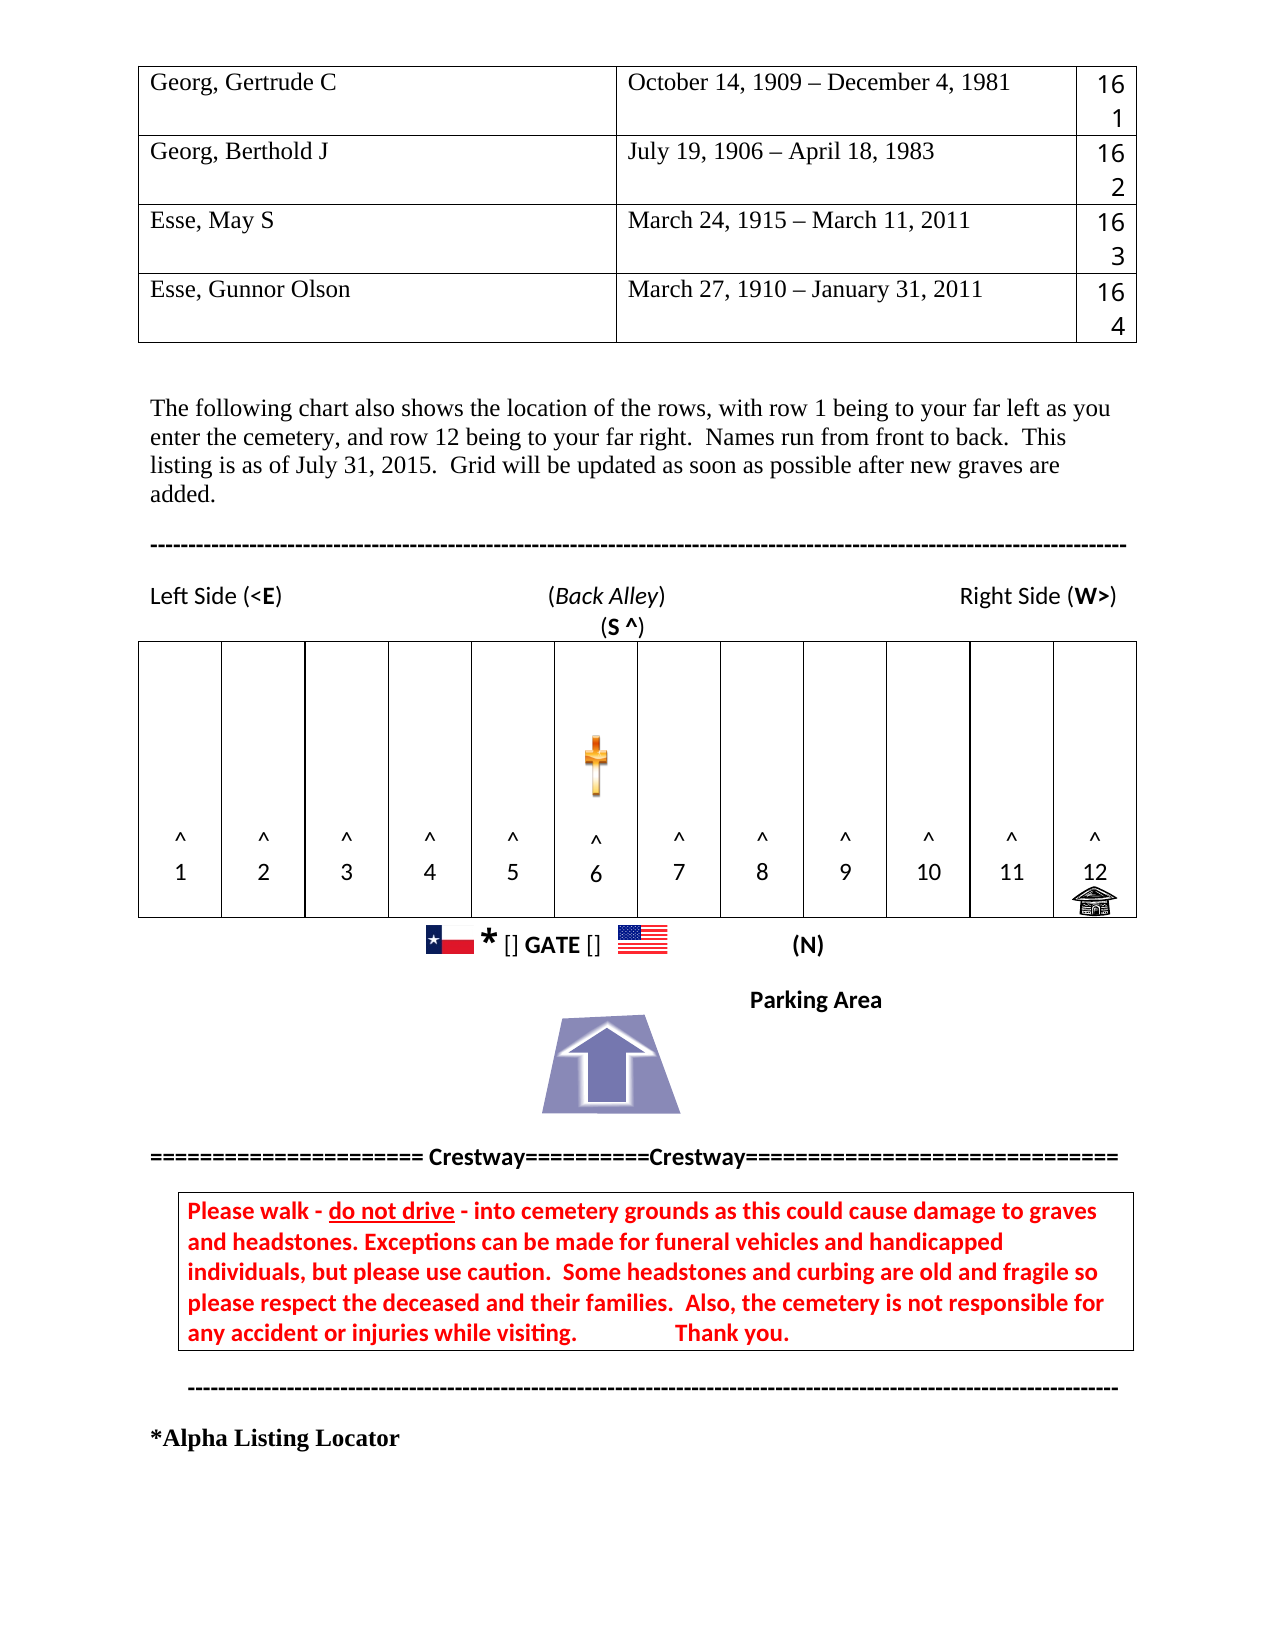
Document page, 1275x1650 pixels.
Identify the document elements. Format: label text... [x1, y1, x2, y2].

table_cell 164 [1077, 274, 1136, 342]
table_cell July 19, 1906 – April 18, 1983 [617, 136, 1076, 204]
table_cell Georg, Gertrude C [139, 67, 616, 135]
text Left Side (<E) (Back Alley) Right Side (W>) [150, 580, 1125, 611]
text The following chart also shows the location of the rows, with row 1 being to your far left as you enter the cemetery, and row 12 being to your far right. Names run from front to back. This listing is as of July 31, 2015. Grid will be updated as soon as possible after new graves are added. [150, 393, 1125, 508]
table_header ^ 9 [804, 642, 886, 917]
table_cell Esse, May S [139, 205, 616, 273]
picture [426, 925, 474, 954]
table_header ^ 10 [887, 642, 969, 917]
table_header ^ 2 [222, 642, 304, 917]
table_cell 162 [1077, 136, 1136, 204]
table_header ^ 5 [472, 642, 554, 917]
table_cell 161 [1077, 67, 1136, 135]
table_header ^ 7 [638, 642, 720, 917]
text * [] GATE [] (N) [150, 918, 1125, 963]
table_header ^ 4 [389, 642, 471, 917]
text ====================== Crestway==========Crestway============================== [150, 1141, 1125, 1171]
text *Alpha Listing Locator [150, 1423, 1125, 1452]
text Parking Area [150, 984, 1125, 1120]
table_cell March 27, 1910 – January 31, 2011 [617, 274, 1076, 342]
picture [583, 733, 609, 798]
table_header ^ 11 [971, 642, 1053, 917]
table_cell Esse, Gunnor Olson [139, 274, 616, 342]
table_cell 163 [1077, 205, 1136, 273]
text -------------------------------------------------------------------------------------------------------------------------- [187, 1372, 1125, 1402]
table_header ^ 8 [721, 642, 803, 917]
table_header ^ 12 [1054, 642, 1136, 917]
table_header ^ 6 [555, 642, 637, 917]
text (S ^) [150, 611, 1125, 641]
table_header ^ 3 [306, 642, 388, 917]
text -------------------------------------------------------------------------------------------------------------------------------- [150, 529, 1237, 559]
table_cell October 14, 1909 – December 4, 1981 [617, 67, 1076, 135]
table_cell Georg, Berthold J [139, 136, 616, 204]
table_header ^ 1 [139, 642, 221, 917]
table_cell March 24, 1915 – March 11, 2011 [617, 205, 1076, 273]
text Please walk - do not drive - into cemetery grounds as this could cause damage to graves and headstones. Exceptions can be made for funeral vehicles and handicapped individuals, but please use caution. Some headstones and curbing are old and fragile so please respect the deceased and their families. Also, the cemetery is not responsible for any accident or injuries while visiting. Thank you. [179, 1193, 1133, 1350]
